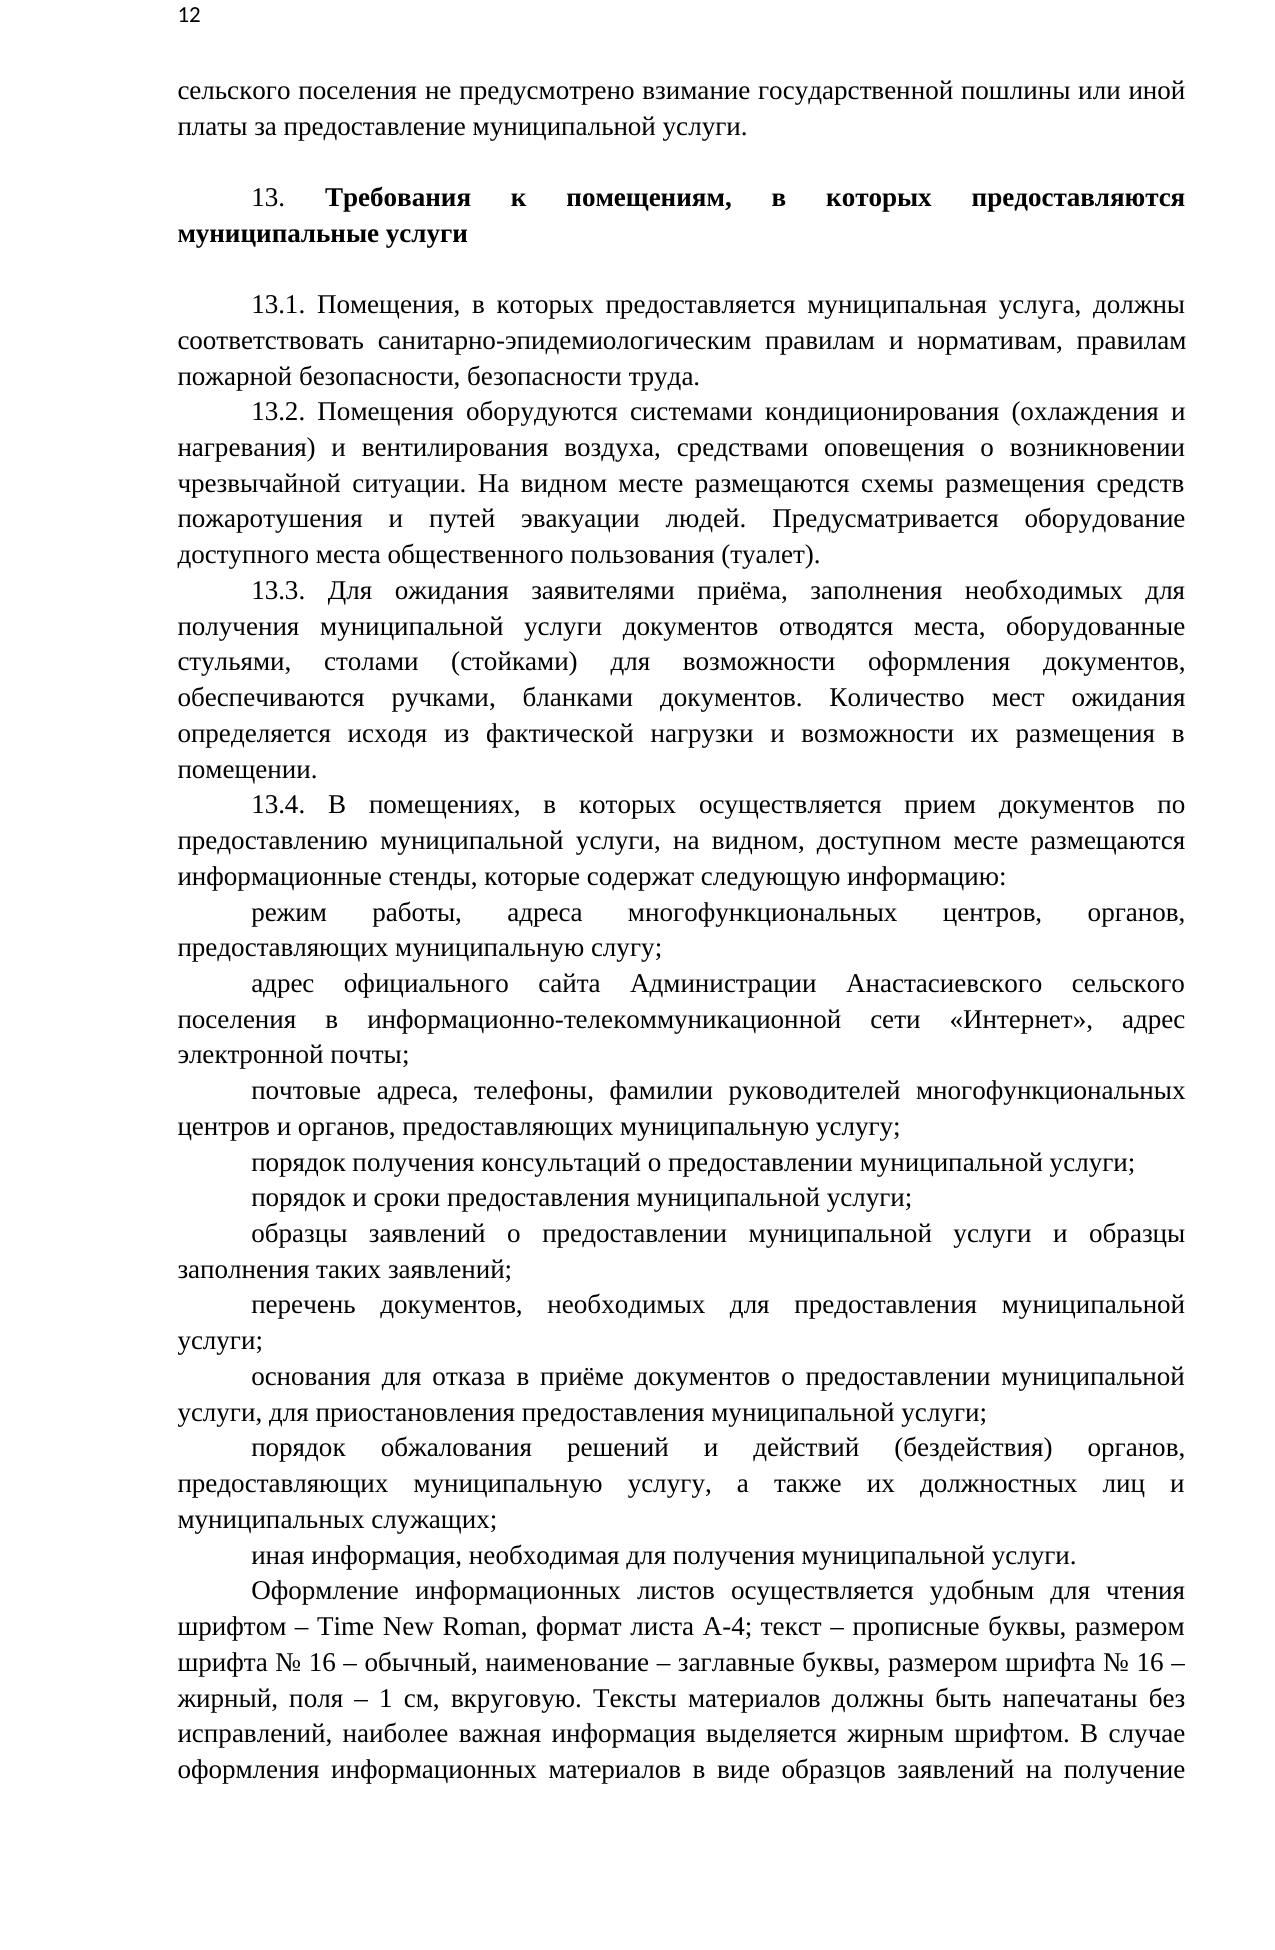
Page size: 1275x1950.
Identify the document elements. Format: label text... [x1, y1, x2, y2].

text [177, 1574, 1186, 1784]
text перечень документов, необходимых для предоставления муниципальной услуги; [177, 1289, 1186, 1356]
text 13.1. Помещения, в которых предоставляется муниципальная услуга, должны соответствовать санитарно-эпидемиологическим правилам и нормативам, правилам пожарной безопасности, безопасности труда. [177, 288, 1186, 391]
text порядок обжалования решений и действий (бездействия) органов, предоставляющих муниципальную услугу, а также их должностных лиц и муниципальных служащих; [177, 1432, 1186, 1534]
text почтовые адреса, телефоны, фамилии руководителей многофункциональных центров и органов, предоставляющих муниципальную услугу; [177, 1074, 1186, 1141]
text режим работы, адреса многофункциональных центров, органов, предоставляющих муниципальную слугу; [177, 896, 1186, 962]
text иная информация, необходимая для получения муниципальной услуги. [177, 1539, 1186, 1570]
text основания для отказа в приёме документов о предоставлении муниципальной услуги, для приостановления предоставления муниципальной услуги; [177, 1360, 1186, 1427]
text 13.2. Помещения оборудуются системами кондиционирования (охлаждения и нагревания) и вентилирования воздуха, средствами оповещения о возникновении чрезвычайной ситуации. На видном месте размещаются схемы размещения средств пожаротушения и путей эвакуации людей. Предусматривается оборудование доступного места общественного пользования (туалет). [177, 395, 1186, 569]
text порядок и сроки предоставления муниципальной услуги; [177, 1181, 1186, 1213]
text адрес официального сайта Администрации Анастасиевского сельского поселения в информационно-телекоммуникационной сети «Интернет», адрес электронной почты; [177, 967, 1186, 1070]
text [177, 74, 1186, 141]
text 13. Требования к помещениям, в которых предоставляются муниципальные услуги [177, 181, 1186, 248]
text образцы заявлений о предоставлении муниципальной услуги и образцы заполнения таких заявлений; [177, 1217, 1186, 1284]
text 13.3. Для ожидания заявителями приёма, заполнения необходимых для получения муниципальной услуги документов отводятся места, оборудованные стульями, столами (стойками) для возможности оформления документов, обеспечиваются ручками, бланками документов. Количество мест ожидания определяется исходя из фактической нагрузки и возможности их размещения в помещении. [177, 574, 1186, 784]
text порядок получения консультаций о предоставлении муниципальной услуги; [177, 1146, 1186, 1177]
text 13.4. В помещениях, в которых осуществляется прием документов по предоставлению муниципальной услуги, на видном, доступном месте размещаются информационные стенды, которые содержат следующую информацию: [177, 788, 1186, 891]
